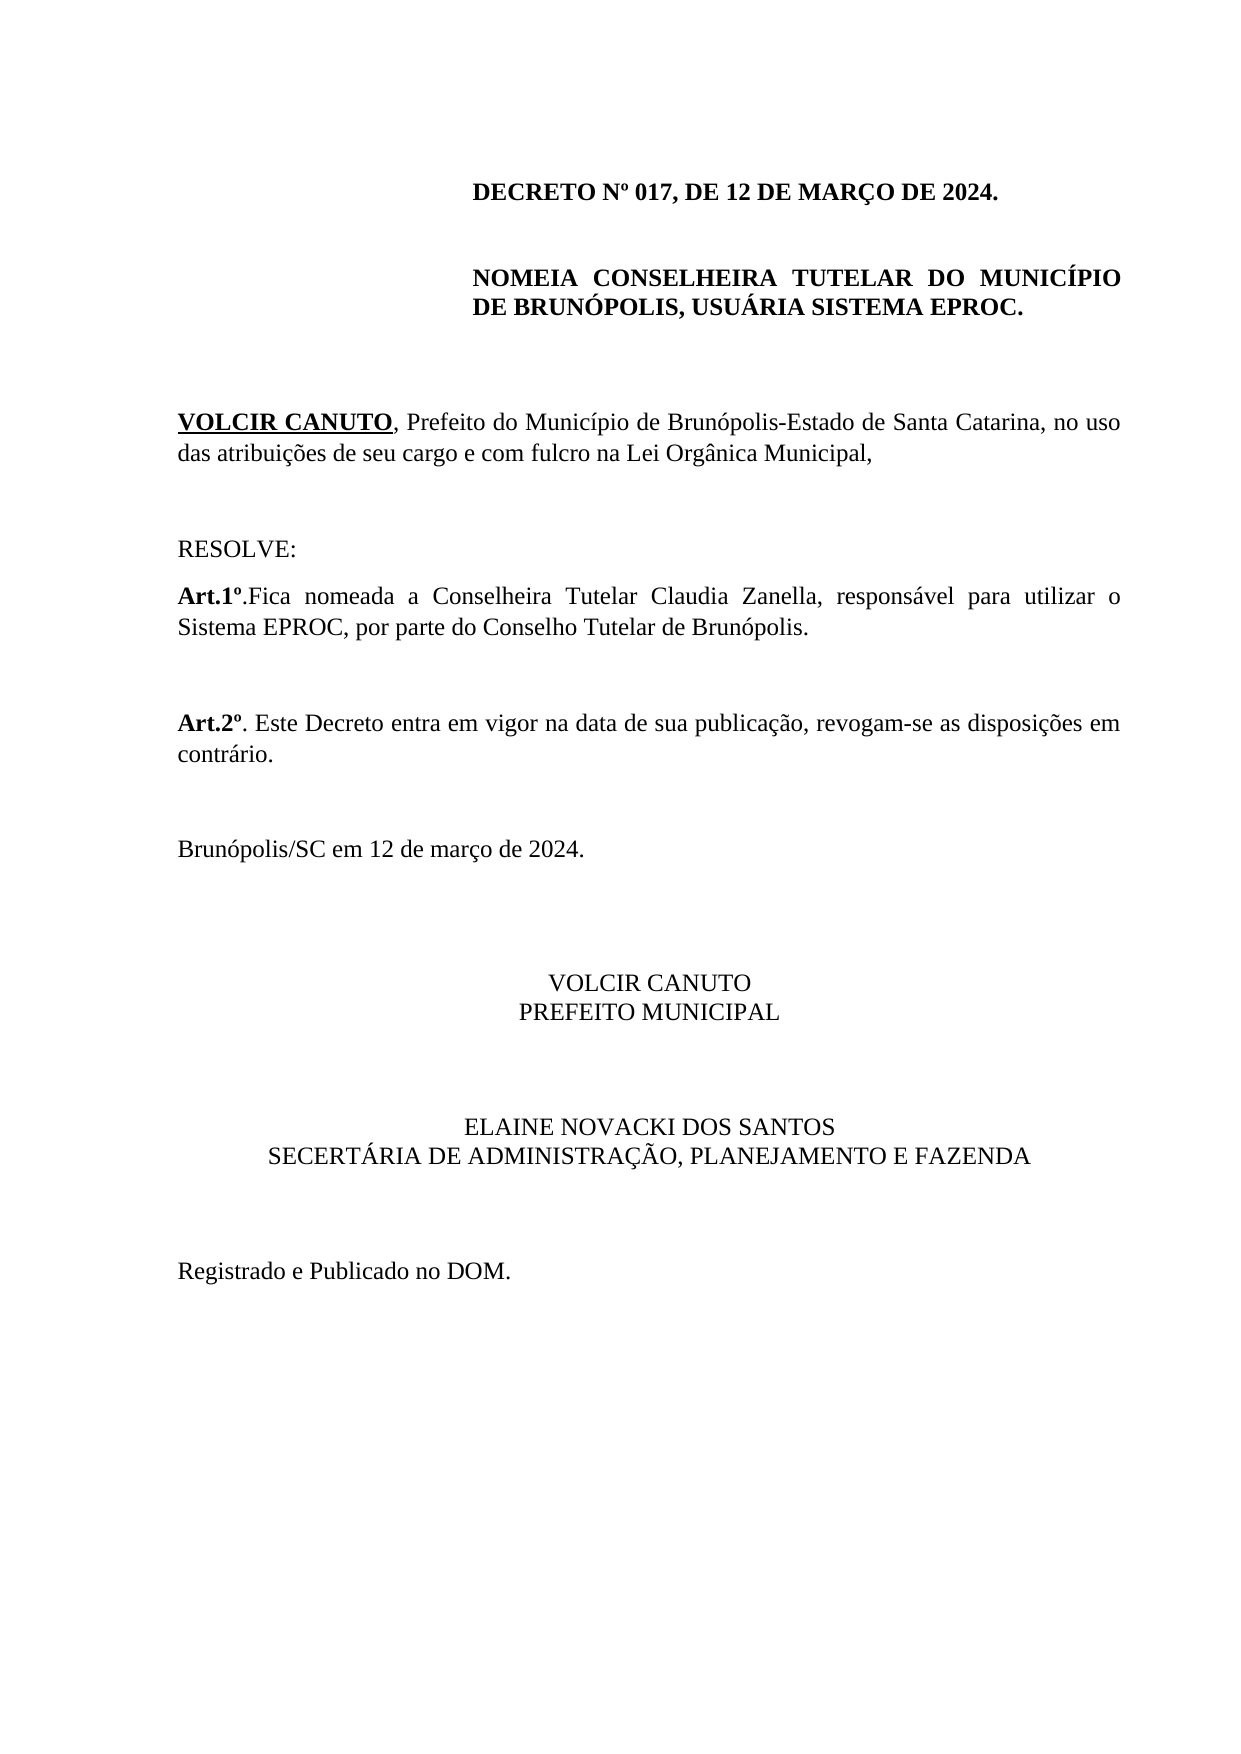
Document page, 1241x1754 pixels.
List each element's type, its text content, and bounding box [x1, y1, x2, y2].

text RESOLVE: [177, 534, 1122, 562]
text VOLCIR CANUTO, Prefeito do Município de Brunópolis-Estado de Santa Catarina, no uso das atribuições de seu cargo e com fulcro na Lei Orgânica Municipal, [177, 407, 1122, 467]
text DECRETO Nº 017, DE 12 DE MARÇO DE 2024. [472, 177, 1122, 206]
text Brunópolis/SC em 12 de março de 2024. [177, 834, 1122, 863]
text SECERTÁRIA DE ADMINISTRAÇÃO, PLANEJAMENTO E FAZENDA [177, 1141, 1122, 1169]
text ELAINE NOVACKI DOS SANTOS [177, 1112, 1122, 1141]
text Art.2º. Este Decreto entra em vigor na data de sua publicação, revogam-se as disposições em contrário. [177, 708, 1122, 768]
text PREFEITO MUNICIPAL [177, 997, 1122, 1026]
text Art.1º.Fica nomeada a Conselheira Tutelar Claudia Zanella, responsável para utilizar o Sistema EPROC, por parte do Conselho Tutelar de Brunópolis. [177, 581, 1122, 641]
text NOMEIA CONSELHEIRA TUTELAR DO MUNICÍPIO DE BRUNÓPOLIS, USUÁRIA SISTEMA EPROC. [472, 263, 1122, 321]
text Registrado e Publicado no DOM. [177, 1256, 1122, 1284]
text VOLCIR CANUTO [177, 968, 1122, 997]
